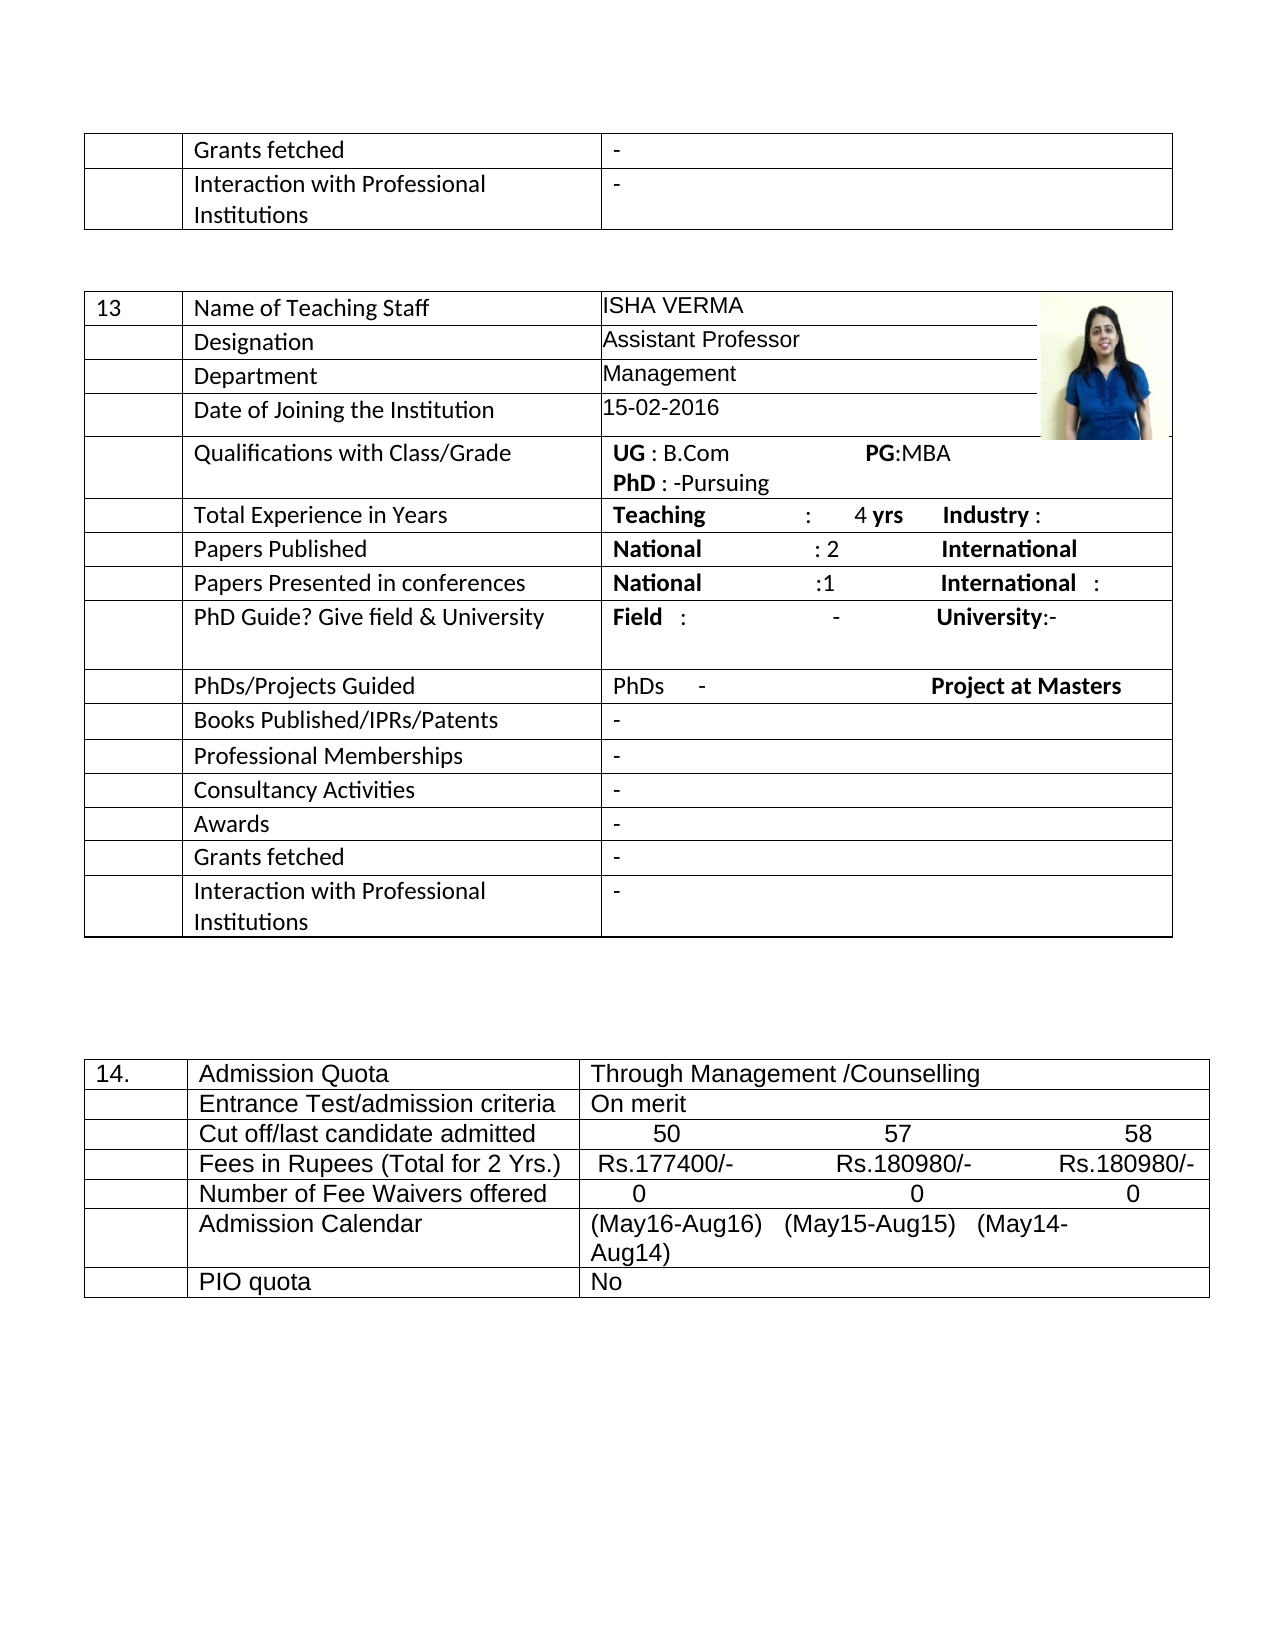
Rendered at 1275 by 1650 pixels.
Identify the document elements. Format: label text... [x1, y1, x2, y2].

table_cell 58 [1030, 1120, 1209, 1148]
table_cell Date of Joining the Institution [183, 394, 601, 436]
table_cell - [602, 169, 1172, 229]
table_cell National [602, 567, 804, 600]
table_cell [85, 360, 182, 393]
table_cell Number of Fee Waivers offered [188, 1180, 579, 1208]
table_cell On merit [580, 1090, 1209, 1119]
table_cell Papers Published [183, 533, 601, 566]
table_cell PhD Guide? Give field & University [183, 601, 601, 669]
table_cell Rs.180980/- [1030, 1150, 1209, 1178]
table_header 14. [85, 1060, 187, 1089]
table_cell No [580, 1268, 1209, 1297]
table_cell PhDs - [602, 670, 804, 703]
table_cell - [602, 134, 1172, 167]
table_cell Project at Masters Level:- [804, 670, 1172, 703]
table_cell 0 [824, 1180, 1030, 1208]
table_header 13 [85, 292, 182, 325]
table_cell [85, 499, 182, 532]
table_cell Interaction with Professional Institutions [183, 876, 601, 936]
table_cell [85, 876, 182, 936]
table_cell PG:MBA [804, 437, 1172, 498]
table_cell - [602, 876, 1172, 936]
table_cell [85, 394, 182, 436]
table_cell Interaction with Professional Institutions [183, 169, 601, 229]
table_cell Total Experience in Years [183, 499, 601, 532]
table_cell - University:- [804, 601, 1172, 669]
table_cell Awards [183, 808, 601, 840]
table_cell Grants fetched [183, 134, 601, 167]
table_cell [85, 567, 182, 600]
table_header Name of Teaching Staff [183, 292, 601, 325]
table_cell - [602, 808, 1172, 840]
table_cell 50 [580, 1120, 824, 1148]
table_cell Admission Calendar [188, 1209, 579, 1267]
table_cell Qualifications with Class/Grade [183, 437, 601, 498]
table_cell Grants fetched [183, 841, 601, 874]
table_cell [85, 1268, 187, 1297]
table_cell [85, 808, 182, 840]
table_cell Professional Memberships [183, 740, 601, 773]
table_header ISHA VERMA [602, 292, 1037, 325]
table_cell Department [183, 360, 601, 393]
table_cell Books Published/IPRs/Patents [183, 704, 601, 739]
table_cell Rs.177400/- [580, 1150, 824, 1178]
table_cell [85, 169, 182, 229]
table_cell [85, 1090, 187, 1119]
table_cell National [602, 533, 804, 566]
table_cell 0 [1030, 1180, 1209, 1208]
table_cell Field : [602, 601, 804, 669]
table_cell [85, 841, 182, 874]
table_cell Fees in Rupees (Total for 2 Yrs.) [188, 1150, 579, 1178]
table_cell : 2 International [804, 533, 1172, 566]
table_cell Papers Presented in conferences [183, 567, 601, 600]
table_header [1037, 292, 1172, 436]
table_cell [85, 326, 182, 359]
table_cell (May16-Aug16) (May15-Aug15) (May14- Aug14) [580, 1209, 1209, 1267]
table_cell [85, 1180, 187, 1208]
table_cell Cut off/last candidate admitted [188, 1120, 579, 1148]
table_cell : 4 yrs Industry : Research : -7 [804, 499, 1172, 532]
table_cell [85, 740, 182, 773]
table_cell Designation [183, 326, 601, 359]
table_cell Teaching [602, 499, 804, 532]
table_cell - [602, 704, 1172, 739]
table_cell :1 International : [804, 567, 1172, 600]
table_header Admission Quota [188, 1060, 579, 1089]
table_cell Consultancy Activities [183, 774, 601, 807]
table_cell [85, 670, 182, 703]
table_cell Rs.180980/- [824, 1150, 1030, 1178]
table_cell [85, 1150, 187, 1178]
table_cell [85, 437, 182, 498]
table_cell Management [602, 360, 1037, 393]
table_cell 57 [824, 1120, 1030, 1148]
table_cell - [602, 740, 1172, 773]
table_cell - [602, 774, 1172, 807]
table_cell [85, 774, 182, 807]
table_cell [85, 601, 182, 669]
table_cell 0 [580, 1180, 824, 1208]
table_cell [85, 533, 182, 566]
table_cell 15-02-2016 [602, 394, 1037, 436]
table_cell Assistant Professor [602, 326, 1037, 359]
table_cell PhDs/Projects Guided [183, 670, 601, 703]
table_cell [85, 134, 182, 167]
table_cell [85, 704, 182, 739]
picture [1040, 293, 1170, 440]
table_cell - [602, 841, 1172, 874]
table_cell UG : B.Com PhD : -Pursuing [602, 437, 804, 498]
table_cell Entrance Test/admission criteria [188, 1090, 579, 1119]
table_cell [85, 1120, 187, 1148]
table_cell PIO quota [188, 1268, 579, 1297]
table_header Through Management /Counselling [580, 1060, 1209, 1089]
table_cell [85, 1209, 187, 1267]
